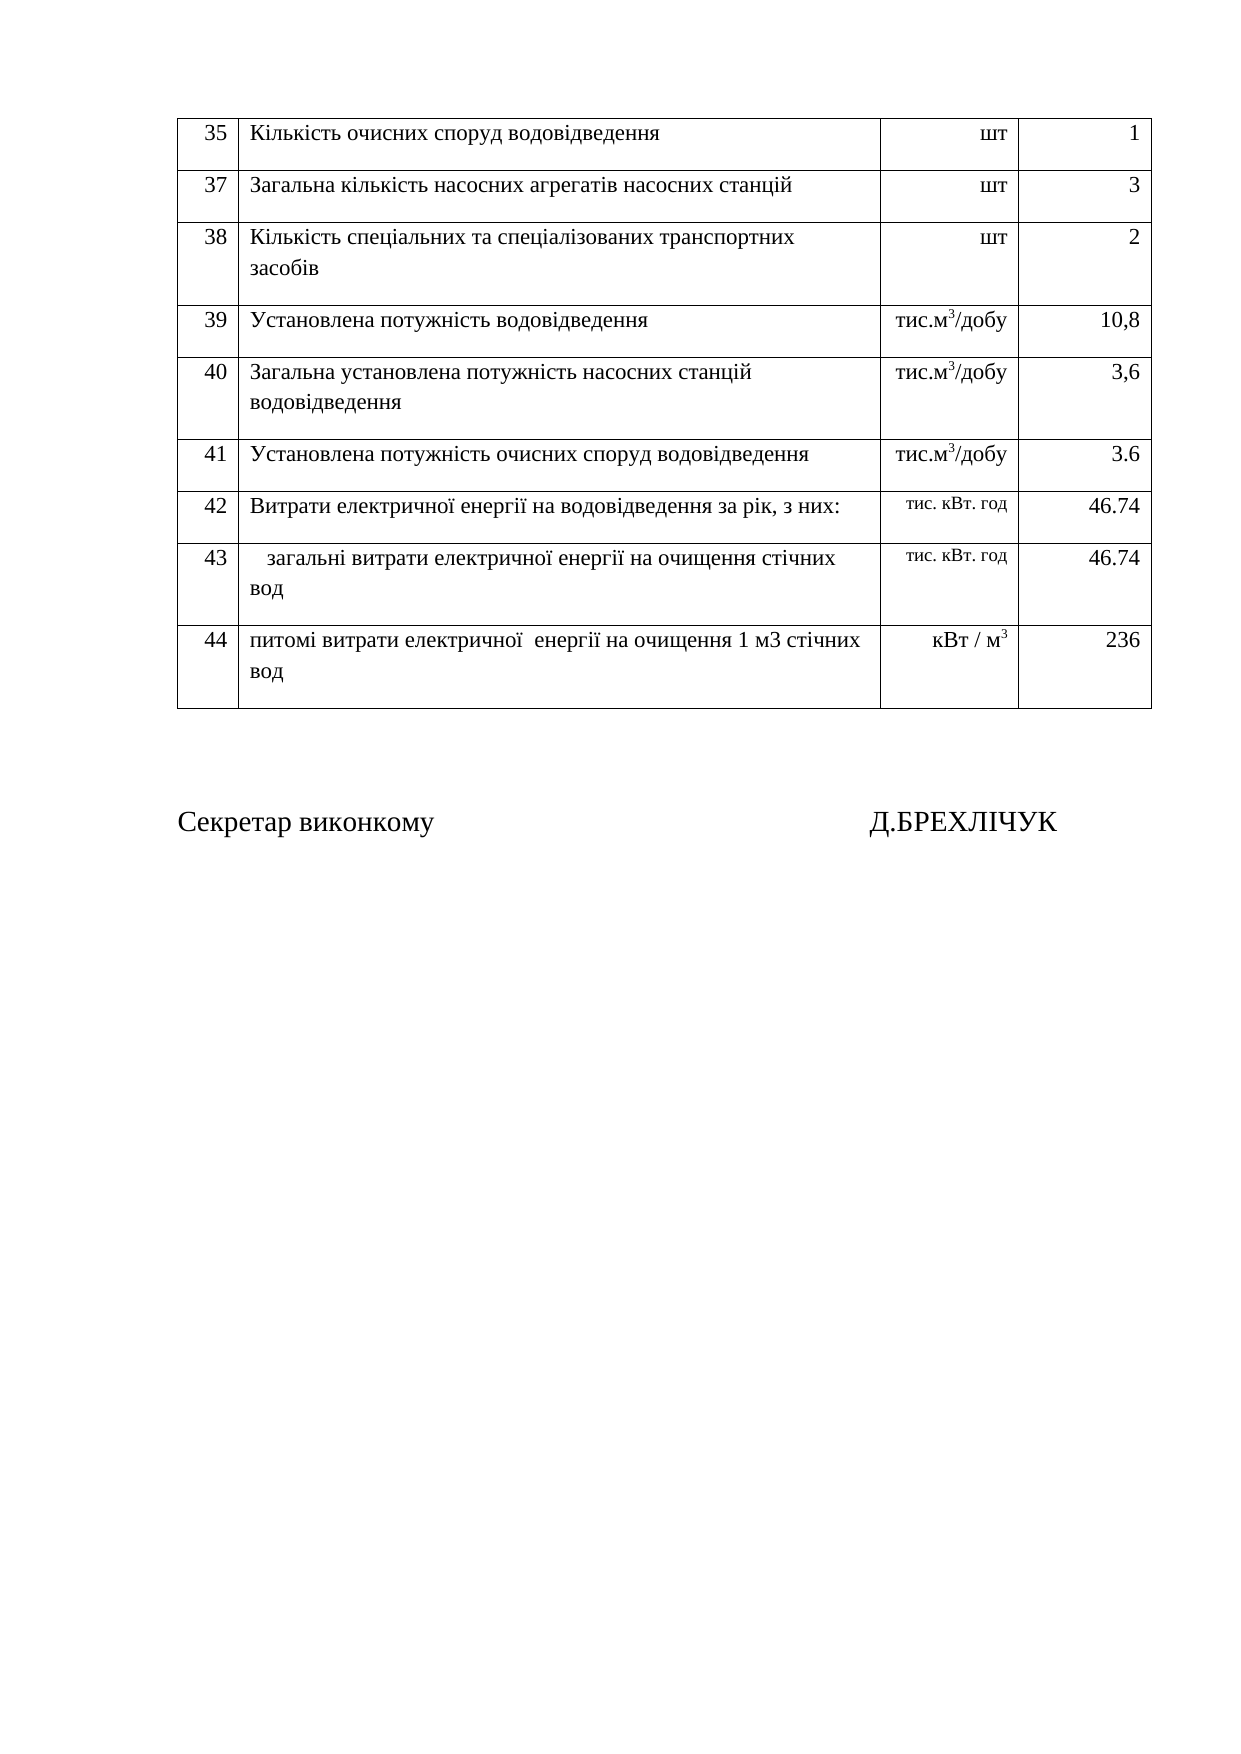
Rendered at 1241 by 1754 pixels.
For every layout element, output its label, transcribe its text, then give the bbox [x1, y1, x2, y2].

table_cell 35 [178, 119, 238, 170]
table_cell тис.м3/добу [881, 358, 1018, 439]
table_cell 43 [178, 544, 238, 625]
table_cell 42 [178, 492, 238, 543]
table_cell 46.74 [1019, 492, 1151, 543]
table_cell 40 [178, 358, 238, 439]
table_cell 10,8 [1019, 306, 1151, 357]
table_cell Установлена потужність водовідведення [239, 306, 880, 357]
table_cell тис.м3/добу [881, 440, 1018, 491]
table_cell 236 [1019, 626, 1151, 708]
table_cell 3 [1019, 171, 1151, 222]
table_cell тис. кВт. год [881, 492, 1018, 543]
table_cell 46.74 [1019, 544, 1151, 625]
table_cell 41 [178, 440, 238, 491]
table_cell Загальна кількість насосних агрегатів насосних станцій [239, 171, 880, 222]
table_cell 39 [178, 306, 238, 357]
table_cell Кількість очисних споруд водовідведення [239, 119, 880, 170]
table_cell питомі витрати електричної енергії на очищення 1 м3 стічних вод [239, 626, 880, 708]
table_cell 37 [178, 171, 238, 222]
table_cell Установлена потужність очисних споруд водовідведення [239, 440, 880, 491]
table_cell шт [881, 119, 1018, 170]
table_cell 44 [178, 626, 238, 708]
text Секретар виконкому Д.БРЕХЛІЧУК [177, 804, 1152, 837]
table_cell 3,6 [1019, 358, 1151, 439]
table_cell шт [881, 171, 1018, 222]
table_cell тис. кВт. год [881, 544, 1018, 625]
table_cell Загальна установлена потужність насосних станцій водовідведення [239, 358, 880, 439]
table_cell Кількість спеціальних та спеціалізованих транспортних засобів [239, 223, 880, 304]
table_cell шт [881, 223, 1018, 304]
table_cell кВт / м3 [881, 626, 1018, 708]
table_cell 1 [1019, 119, 1151, 170]
table_cell загальні витрати електричної енергії на очищення стічних вод [239, 544, 880, 625]
table_cell 38 [178, 223, 238, 304]
table_cell тис.м3/добу [881, 306, 1018, 357]
table_cell 2 [1019, 223, 1151, 304]
table_cell Витрати електричної енергії на водовідведення за рік, з них: [239, 492, 880, 543]
table_cell 3.6 [1019, 440, 1151, 491]
